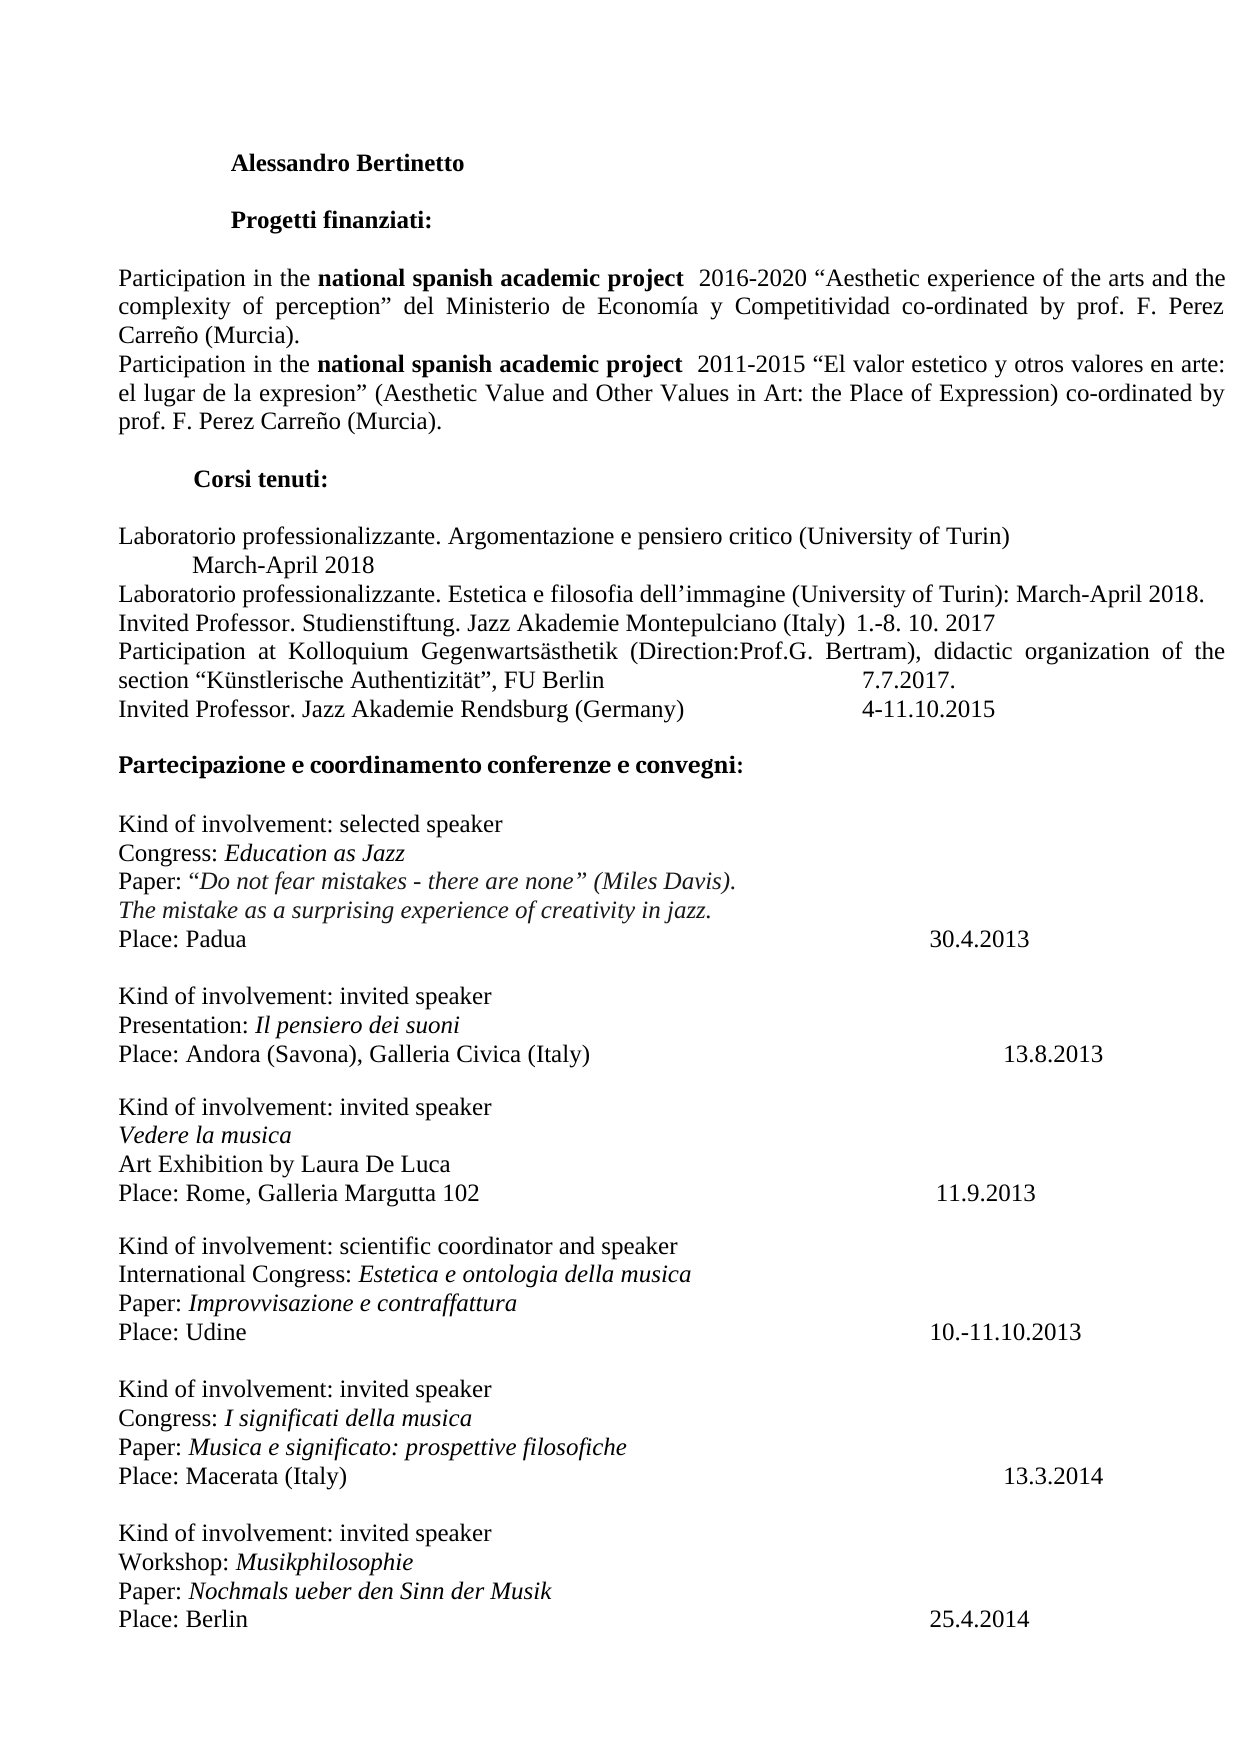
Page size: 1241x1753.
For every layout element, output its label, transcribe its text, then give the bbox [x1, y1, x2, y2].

text International Congress: Estetica e ontologia della musica [118, 1259, 1226, 1288]
text Paper: Musica e significato: prospettive filosofiche [118, 1432, 1226, 1461]
text Place: Padua 30.4.2013 [118, 924, 1226, 953]
text Paper: “Do not fear mistakes - there are none” (Miles Davis). [118, 866, 1226, 895]
text Laboratorio professionalizzante. Argomentazione e pensiero critico (University of Turin) March-April 2018 [118, 521, 1122, 579]
text Place: Macerata (Italy) 13.3.2014 [118, 1461, 1226, 1489]
text Workshop: Musikphilosophie [118, 1547, 1226, 1576]
text Paper: Nochmals ueber den Sinn der Musik [118, 1576, 1226, 1604]
text Partecipazione e coordinamento conferenze e convegni: [118, 751, 1122, 780]
text Invited Professor. Jazz Akademie Rendsburg (Germany) 4-11.10.2015 [118, 694, 1226, 723]
text Kind of involvement: invited speaker [118, 1374, 1226, 1403]
text Participation in the national spanish academic project 2011-2015 “El valor estetico y otros valores en arte: el lugar de la expresion” (Aesthetic Value and Other Values in Art: the Place of Expression) co-ordinated by prof. F. Perez Carreño (Murcia). [118, 349, 1226, 435]
text Kind of involvement: scientific coordinator and speaker [118, 1231, 1226, 1259]
text Paper: Improvvisazione e contraffattura [118, 1288, 1226, 1317]
text Corsi tenuti: [193, 464, 1226, 493]
text Place: Rome, Galleria Margutta 102 11.9.2013 [118, 1178, 1226, 1207]
text Place: Udine 10.-11.10.2013 [118, 1317, 1226, 1346]
text Kind of involvement: invited speaker [118, 1518, 1226, 1547]
text Vedere la musica [118, 1121, 1226, 1149]
text Progetti finanziati: [231, 205, 1226, 234]
text The mistake as a surprising experience of creativity in jazz. [118, 895, 1226, 924]
text Presentation: Il pensiero dei suoni [118, 1010, 1226, 1039]
text Kind of involvement: invited speaker [118, 981, 1226, 1010]
text Alessandro Bertinetto [231, 148, 1226, 176]
text Participation in the national spanish academic project 2016-2020 “Aesthetic experience of the arts and the complexity of perception” del Ministerio de Economía y Competitividad co-ordinated by prof. F. Perez Carreño (Murcia). [118, 263, 1226, 349]
text Art Exhibition by Laura De Luca [118, 1149, 1226, 1178]
text Kind of involvement: invited speaker [118, 1092, 1226, 1121]
text Place: Andora (Savona), Galleria Civica (Italy) 13.8.2013 [118, 1039, 1226, 1068]
text Participation at Kolloquium Gegenwartsästhetik (Direction:Prof.G. Bertram), didactic organization of the section “Künstlerische Authentizität”, FU Berlin 7.7.2017. [118, 636, 1226, 694]
text Place: Berlin 25.4.2014 [118, 1604, 1226, 1633]
text Congress: I significati della musica [118, 1403, 1226, 1432]
text Congress: Education as Jazz [118, 838, 1226, 866]
text Kind of involvement: selected speaker [118, 809, 1226, 838]
text Invited Professor. Studienstiftung. Jazz Akademie Montepulciano (Italy) 1.-8. 10. 2017 [118, 608, 1226, 636]
text Laboratorio professionalizzante. Estetica e filosofia dell’immagine (University of Turin): March-April 2018. [118, 579, 1226, 608]
